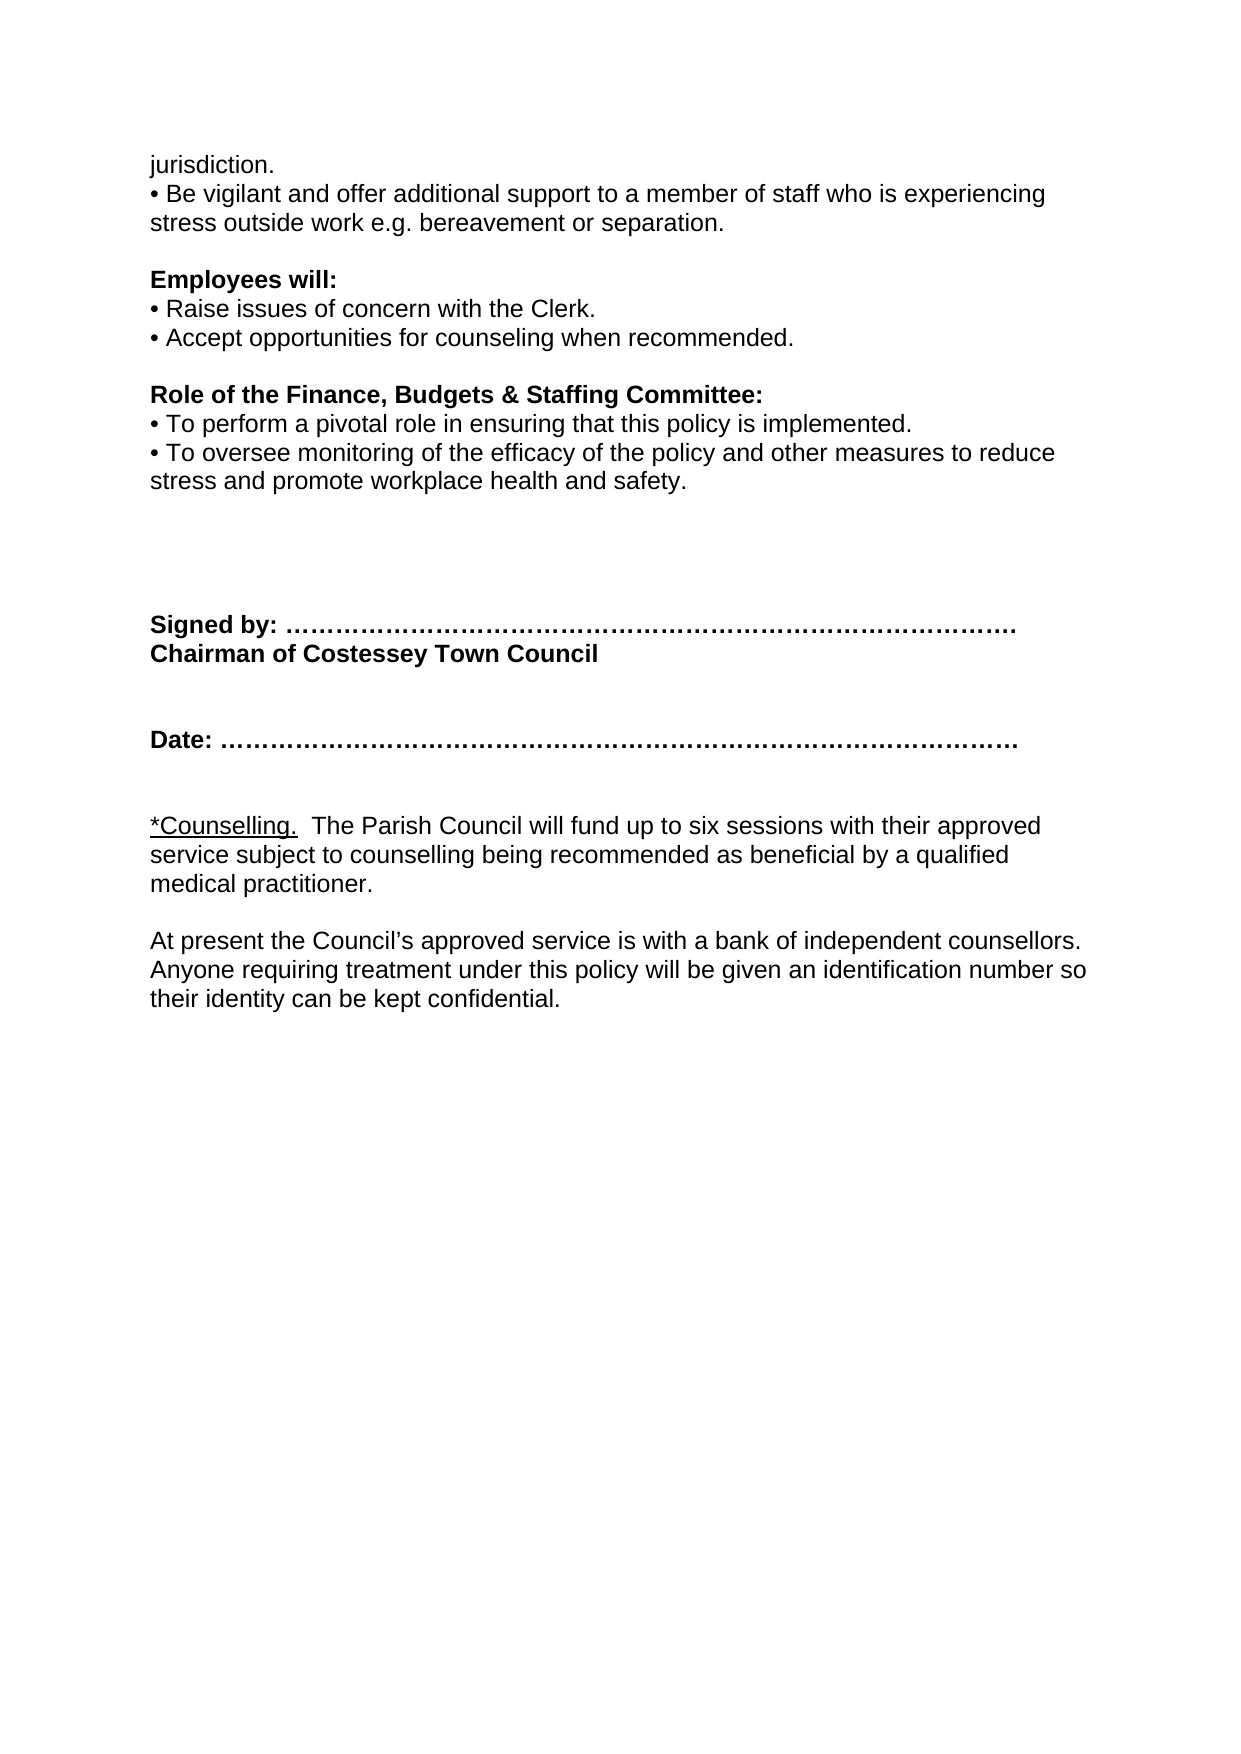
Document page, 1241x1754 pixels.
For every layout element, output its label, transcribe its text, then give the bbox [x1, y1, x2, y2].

text Signed by: ……………………………………………………………………………. [150, 610, 1090, 639]
text Role of the Finance, Budgets & Staffing Committee: [150, 380, 1090, 409]
text Employees will: [150, 265, 1090, 294]
text *Counselling. The Parish Council will fund up to six sessions with their approved service subject to counselling being recommended as beneficial by a qualified medical practitioner. [150, 811, 1090, 897]
text jurisdiction. [150, 150, 1090, 179]
text • To perform a pivotal role in ensuring that this policy is implemented. [150, 409, 1090, 437]
text Date: …………………………………………………………………………………… [150, 725, 1090, 754]
text • Be vigilant and offer additional support to a member of staff who is experiencing stress outside work e.g. bereavement or separation. [150, 179, 1090, 236]
text • To oversee monitoring of the efficacy of the policy and other measures to reduce stress and promote workplace health and safety. [150, 437, 1090, 495]
text Chairman of Costessey Town Council [150, 639, 1090, 667]
text • Accept opportunities for counseling when recommended. [150, 322, 1090, 351]
text At present the Council’s approved service is with a bank of independent counsellors. Anyone requiring treatment under this policy will be given an identification number so their identity can be kept confidential. [150, 926, 1090, 1012]
text • Raise issues of concern with the Clerk. [150, 294, 1090, 322]
